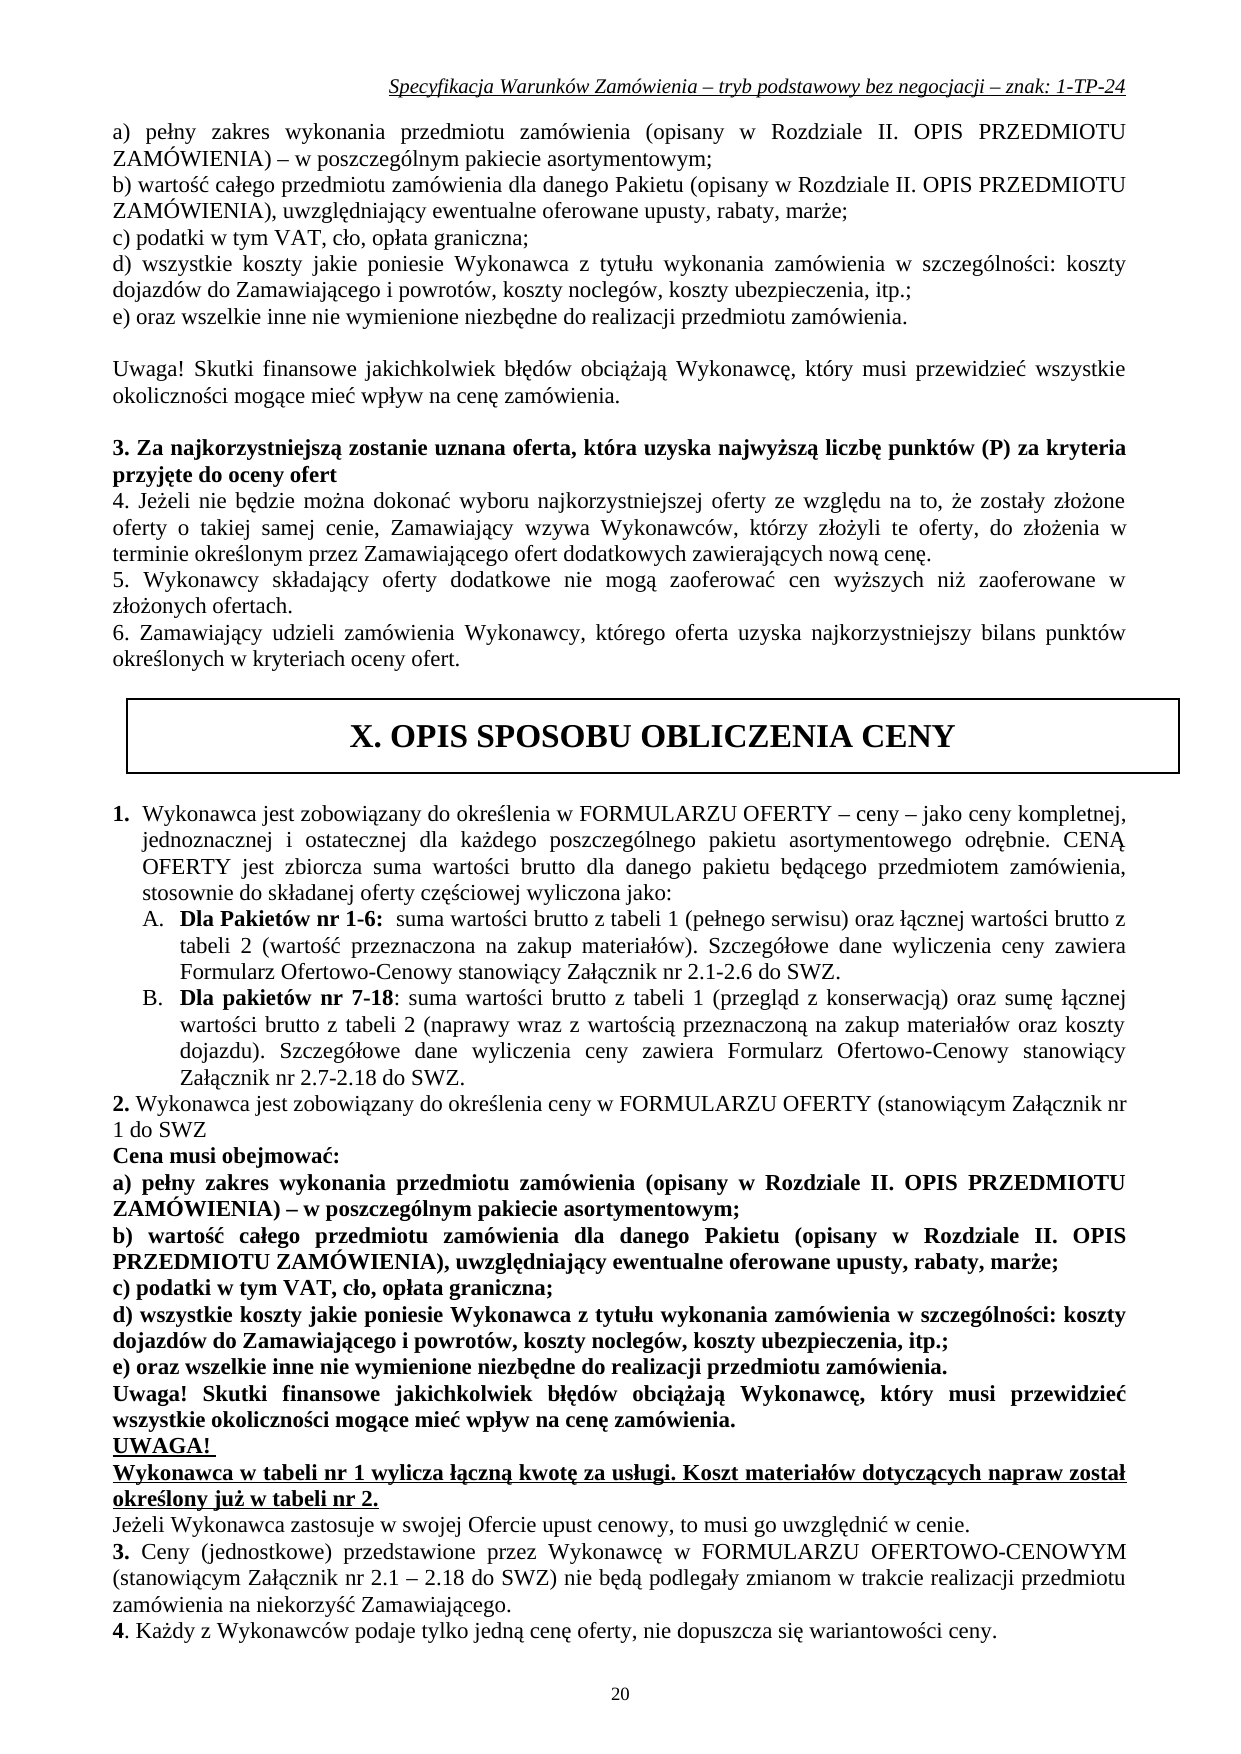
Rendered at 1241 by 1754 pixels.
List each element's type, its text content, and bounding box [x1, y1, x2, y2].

text 6. Zamawiający udzieli zamówienia Wykonawcy, którego oferta uzyska najkorzystniejszy bilans punktów określonych w kryteriach oceny ofert. [112, 619, 1128, 672]
list Dla Pakietów nr 1-6: suma wartości brutto z tabeli 1 (pełnego serwisu) oraz łącznej wartości brutto z tabeli 2 (wartość przeznaczona na zakup materiałów). Szczegółowe dane wyliczenia ceny zawiera Formularz Ofertowo-Cenowy stanowiący Załącznik nr 2.1-2.6 do SWZ. [142, 905, 1128, 984]
text Uwaga! Skutki finansowe jakichkolwiek błędów obciążają Wykonawcę, który musi przewidzieć wszystkie okoliczności mogące mieć wpływ na cenę zamówienia. [112, 1380, 1128, 1432]
text 3. Ceny (jednostkowe) przedstawione przez Wykonawcę w FORMULARZU OFERTOWO-CENOWYM (stanowiącym Załącznik nr 2.1 – 2.18 do SWZ) nie będą podlegały zmianom w trakcie realizacji przedmiotu zamówienia na niekorzyść Zamawiającego. [112, 1538, 1128, 1617]
text c) podatki w tym VAT, cło, opłata graniczna; [112, 1274, 1128, 1301]
list Wykonawca jest zobowiązany do określenia w FORMULARZU OFERTY – ceny – jako ceny kompletnej, jednoznacznej i ostatecznej dla każdego poszczególnego pakietu asortymentowego odrębnie. CENĄ OFERTY jest zbiorcza suma wartości brutto dla danego pakietu będącego przedmiotem zamówienia, stosownie do składanej oferty częściowej wyliczona jako: [112, 800, 1128, 905]
text e) oraz wszelkie inne nie wymienione niezbędne do realizacji przedmiotu zamówienia. [112, 1353, 1128, 1380]
text e) oraz wszelkie inne nie wymienione niezbędne do realizacji przedmiotu zamówienia. [112, 303, 1128, 329]
text 4. Każdy z Wykonawców podaje tylko jedną cenę oferty, nie dopuszcza się wariantowości ceny. [112, 1617, 1128, 1643]
text b) wartość całego przedmiotu zamówienia dla danego Pakietu (opisany w Rozdziale II. OPIS PRZEDMIOTU ZAMÓWIENIA), uwzględniający ewentualne oferowane upusty, rabaty, marże; [112, 1222, 1128, 1274]
text Cena musi obejmować: [112, 1143, 1128, 1169]
text a) pełny zakres wykonania przedmiotu zamówienia (opisany w Rozdziale II. OPIS PRZEDMIOTU ZAMÓWIENIA) – w poszczególnym pakiecie asortymentowym; [112, 1169, 1128, 1222]
text b) wartość całego przedmiotu zamówienia dla danego Pakietu (opisany w Rozdziale II. OPIS PRZEDMIOTU ZAMÓWIENIA), uwzględniający ewentualne oferowane upusty, rabaty, marże; [112, 171, 1128, 224]
text d) wszystkie koszty jakie poniesie Wykonawca z tytułu wykonania zamówienia w szczególności: koszty dojazdów do Zamawiającego i powrotów, koszty noclegów, koszty ubezpieczenia, itp.; [112, 1301, 1128, 1353]
text 3. Za najkorzystniejszą zostanie uznana oferta, która uzyska najwyższą liczbę punktów (P) za kryteria przyjęte do oceny ofert [112, 434, 1128, 487]
text Wykonawca w tabeli nr 1 wylicza łączną kwotę za usługi. Koszt materiałów dotyczących napraw został określony już w tabeli nr 2. [112, 1459, 1128, 1512]
text a) pełny zakres wykonania przedmiotu zamówienia (opisany w Rozdziale II. OPIS PRZEDMIOTU ZAMÓWIENIA) – w poszczególnym pakiecie asortymentowym; [112, 118, 1128, 171]
text 4. Jeżeli nie będzie można dokonać wyboru najkorzystniejszej oferty ze względu na to, że zostały złożone oferty o takiej samej cenie, Zamawiający wzywa Wykonawców, którzy złożyli te oferty, do złożenia w terminie określonym przez Zamawiającego ofert dodatkowych zawierających nową cenę. [112, 487, 1128, 566]
text UWAGA! [112, 1432, 1128, 1459]
text Jeżeli Wykonawca zastosuje w swojej Ofercie upust cenowy, to musi go uwzględnić w cenie. [112, 1512, 1128, 1538]
text 5. Wykonawcy składający oferty dodatkowe nie mogą zaoferować cen wyższych niż zaoferowane w złożonych ofertach. [112, 566, 1128, 619]
list Dla pakietów nr 7-18: suma wartości brutto z tabeli 1 (przegląd z konserwacją) oraz sumę łącznej wartości brutto z tabeli 2 (naprawy wraz z wartością przeznaczoną na zakup materiałów oraz koszty dojazdu). Szczegółowe dane wyliczenia ceny zawiera Formularz Ofertowo-Cenowy stanowiący Załącznik nr 2.7-2.18 do SWZ. [142, 984, 1128, 1090]
table_header X. OPIS SPOSOBU OBLICZENIA CENY [128, 700, 1178, 772]
text Uwaga! Skutki finansowe jakichkolwiek błędów obciążają Wykonawcę, który musi przewidzieć wszystkie okoliczności mogące mieć wpływ na cenę zamówienia. [112, 355, 1128, 408]
text d) wszystkie koszty jakie poniesie Wykonawca z tytułu wykonania zamówienia w szczególności: koszty dojazdów do Zamawiającego i powrotów, koszty noclegów, koszty ubezpieczenia, itp.; [112, 250, 1128, 303]
text c) podatki w tym VAT, cło, opłata graniczna; [112, 224, 1128, 250]
text 2. Wykonawca jest zobowiązany do określenia ceny w FORMULARZU OFERTY (stanowiącym Załącznik nr 1 do SWZ [112, 1090, 1128, 1143]
